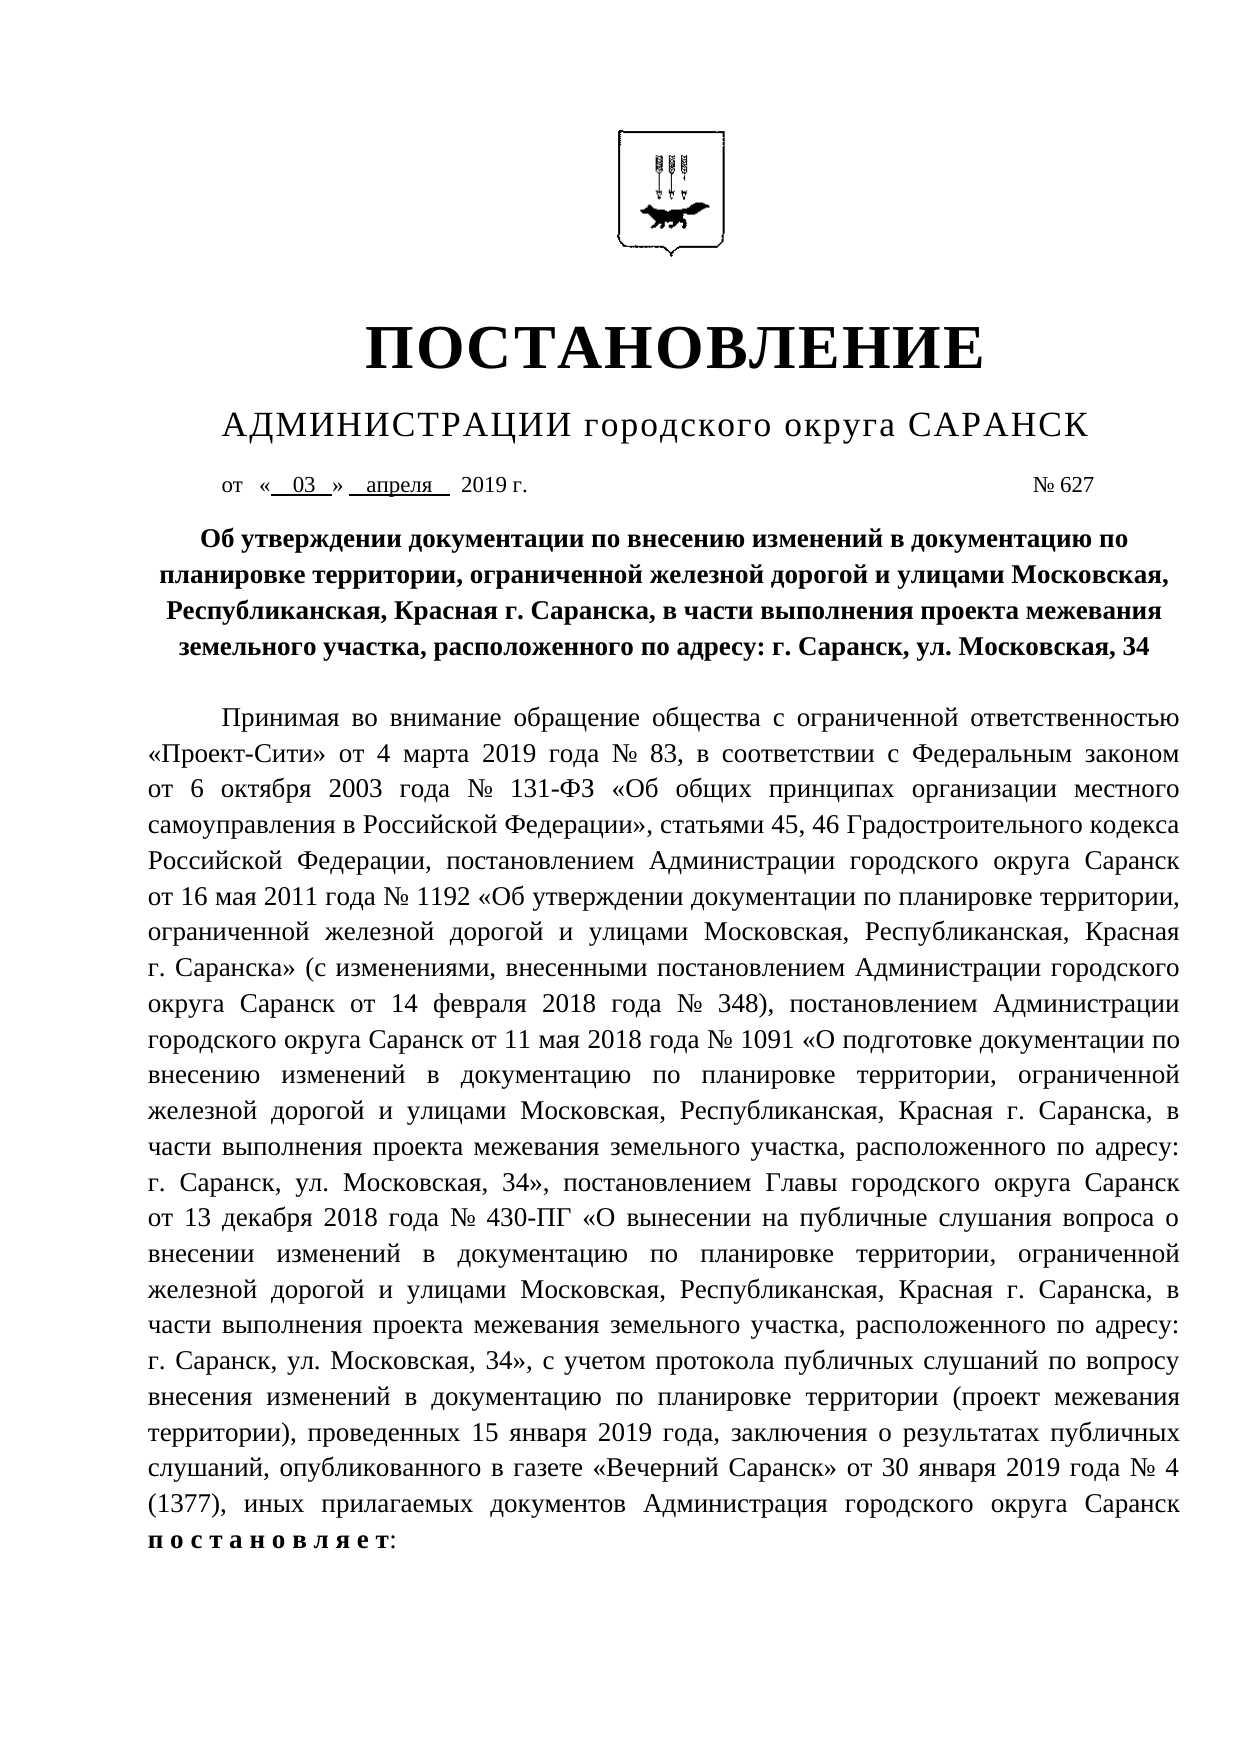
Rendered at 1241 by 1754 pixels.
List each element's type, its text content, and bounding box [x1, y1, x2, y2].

picture [611, 118, 747, 269]
text от « 03 » апреля 2019 г. № 627 [148, 471, 1181, 498]
text Об утверждении документации по внесению изменений в документацию по планировке территории, ограниченной железной дорогой и улицами Московская, Республиканская, Красная г. Саранска, в части выполнения проекта межевания земельного участка, расположенного по адресу: г. Саранск, ул. Московская, 34 [148, 522, 1181, 661]
text Принимая во внимание обращение общества с ограниченной ответственностью «Проект-Сити» от 4 марта 2019 года № 83, в соответствии с Федеральным законом от 6 октября 2003 года № 131-ФЗ «Об общих принципах организации местного самоуправления в Российской Федерации», статьями 45, 46 Градостроительного кодекса Российской Федерации, постановлением Администрации городского округа Саранск от 16 мая 2011 года № 1192 «Об утверждении документации по планировке территории, ограниченной железной дорогой и улицами Московская, Республиканская, Красная г. Саранска» (с изменениями, внесенными постановлением Администрации городского округа Саранск от 14 февраля 2018 года № 348), постановлением Администрации городского округа Саранск от 11 мая 2018 года № 1091 «О подготовке документации по внесению изменений в документацию по планировке территории, ограниченной железной дорогой и улицами Московская, Республиканская, Красная г. Саранска, в части выполнения проекта межевания земельного участка, расположенного по адресу: г. Саранск, ул. Московская, 34», постановлением Главы городского округа Саранск от 13 декабря 2018 года № 430-ПГ «О вынесении на публичные слушания вопроса о внесении изменений в документацию по планировке территории, ограниченной железной дорогой и улицами Московская, Республиканская, Красная г. Саранска, в части выполнения проекта межевания земельного участка, расположенного по адресу: г. Саранск, ул. Московская, 34», с учетом протокола публичных слушаний по вопросу внесения изменений в документацию по планировке территории (проект межевания территории), проведенных 15 января 2019 года, заключения о результатах публичных слушаний, опубликованного в газете «Вечерний Саранск» от 30 января 2019 года № 4 (1377), иных прилагаемых документов Администрация городского округа Саранск п о с т а н о в л я е т: [148, 701, 1181, 1554]
text ПОСТАНОВЛЕНИЕ [177, 327, 1174, 382]
text АДМИНИСТРАЦИИ городского округа САРАНСК [148, 404, 1196, 444]
